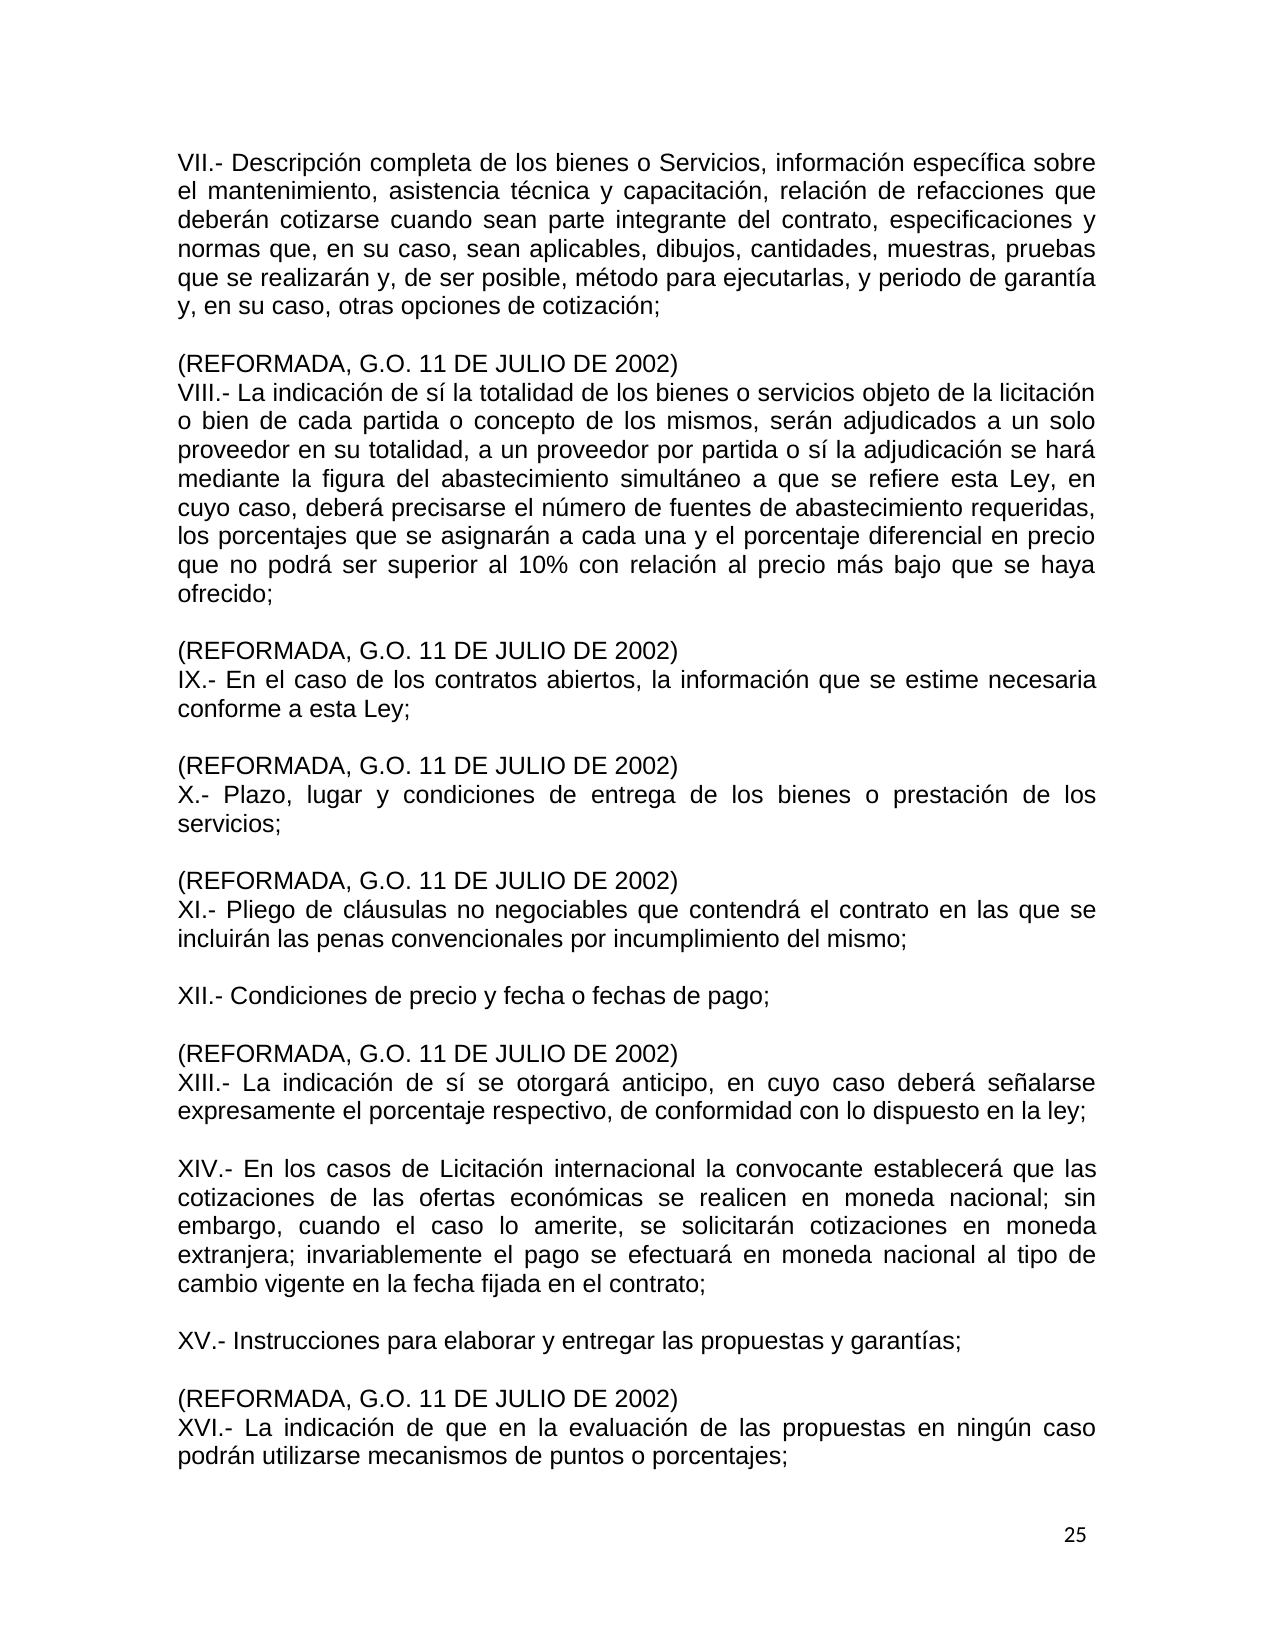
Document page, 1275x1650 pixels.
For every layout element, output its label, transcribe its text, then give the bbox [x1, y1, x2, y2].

text (REFORMADA, G.O. 11 DE JULIO DE 2002) [177, 636, 1098, 665]
text XIII.- La indicación de sí se otorgará anticipo, en cuyo caso deberá señalarse expresamente el porcentaje respectivo, de conformidad con lo dispuesto en la ley; [177, 1068, 1098, 1125]
text (REFORMADA, G.O. 11 DE JULIO DE 2002) [177, 751, 1098, 780]
text XV.- Instrucciones para elaborar y entregar las propuestas y garantías; [177, 1326, 1098, 1355]
text X.- Plazo, lugar y condiciones de entrega de los bienes o prestación de los servicios; [177, 780, 1098, 838]
text IX.- En el caso de los contratos abiertos, la información que se estime necesaria conforme a esta Ley; [177, 665, 1098, 723]
text XIV.- En los casos de Licitación internacional la convocante establecerá que las cotizaciones de las ofertas económicas se realicen en moneda nacional; sin embargo, cuando el caso lo amerite, se solicitarán cotizaciones en moneda extranjera; invariablemente el pago se efectuará en moneda nacional al tipo de cambio vigente en la fecha fijada en el contrato; [177, 1154, 1098, 1298]
text VII.- Descripción completa de los bienes o Servicios, información específica sobre el mantenimiento, asistencia técnica y capacitación, relación de refacciones que deberán cotizarse cuando sean parte integrante del contrato, especificaciones y normas que, en su caso, sean aplicables, dibujos, cantidades, muestras, pruebas que se realizarán y, de ser posible, método para ejecutarlas, y periodo de garantía y, en su caso, otras opciones de cotización; [177, 148, 1098, 320]
text (REFORMADA, G.O. 11 DE JULIO DE 2002) [177, 1039, 1098, 1068]
text XII.- Condiciones de precio y fecha o fechas de pago; [177, 981, 1098, 1010]
text (REFORMADA, G.O. 11 DE JULIO DE 2002) [177, 349, 1098, 378]
text XI.- Pliego de cláusulas no negociables que contendrá el contrato en las que se incluirán las penas convencionales por incumplimiento del mismo; [177, 895, 1098, 953]
text VIII.- La indicación de sí la totalidad de los bienes o servicios objeto de la licitación o bien de cada partida o concepto de los mismos, serán adjudicados a un solo proveedor en su totalidad, a un proveedor por partida o sí la adjudicación se hará mediante la figura del abastecimiento simultáneo a que se refiere esta Ley, en cuyo caso, deberá precisarse el número de fuentes de abastecimiento requeridas, los porcentajes que se asignarán a cada una y el porcentaje diferencial en precio que no podrá ser superior al 10% con relación al precio más bajo que se haya ofrecido; [177, 378, 1098, 608]
text (REFORMADA, G.O. 11 DE JULIO DE 2002) [177, 866, 1098, 895]
text XVI.- La indicación de que en la evaluación de las propuestas en ningún caso podrán utilizarse mecanismos de puntos o porcentajes; [177, 1413, 1098, 1470]
text (REFORMADA, G.O. 11 DE JULIO DE 2002) [177, 1384, 1098, 1413]
